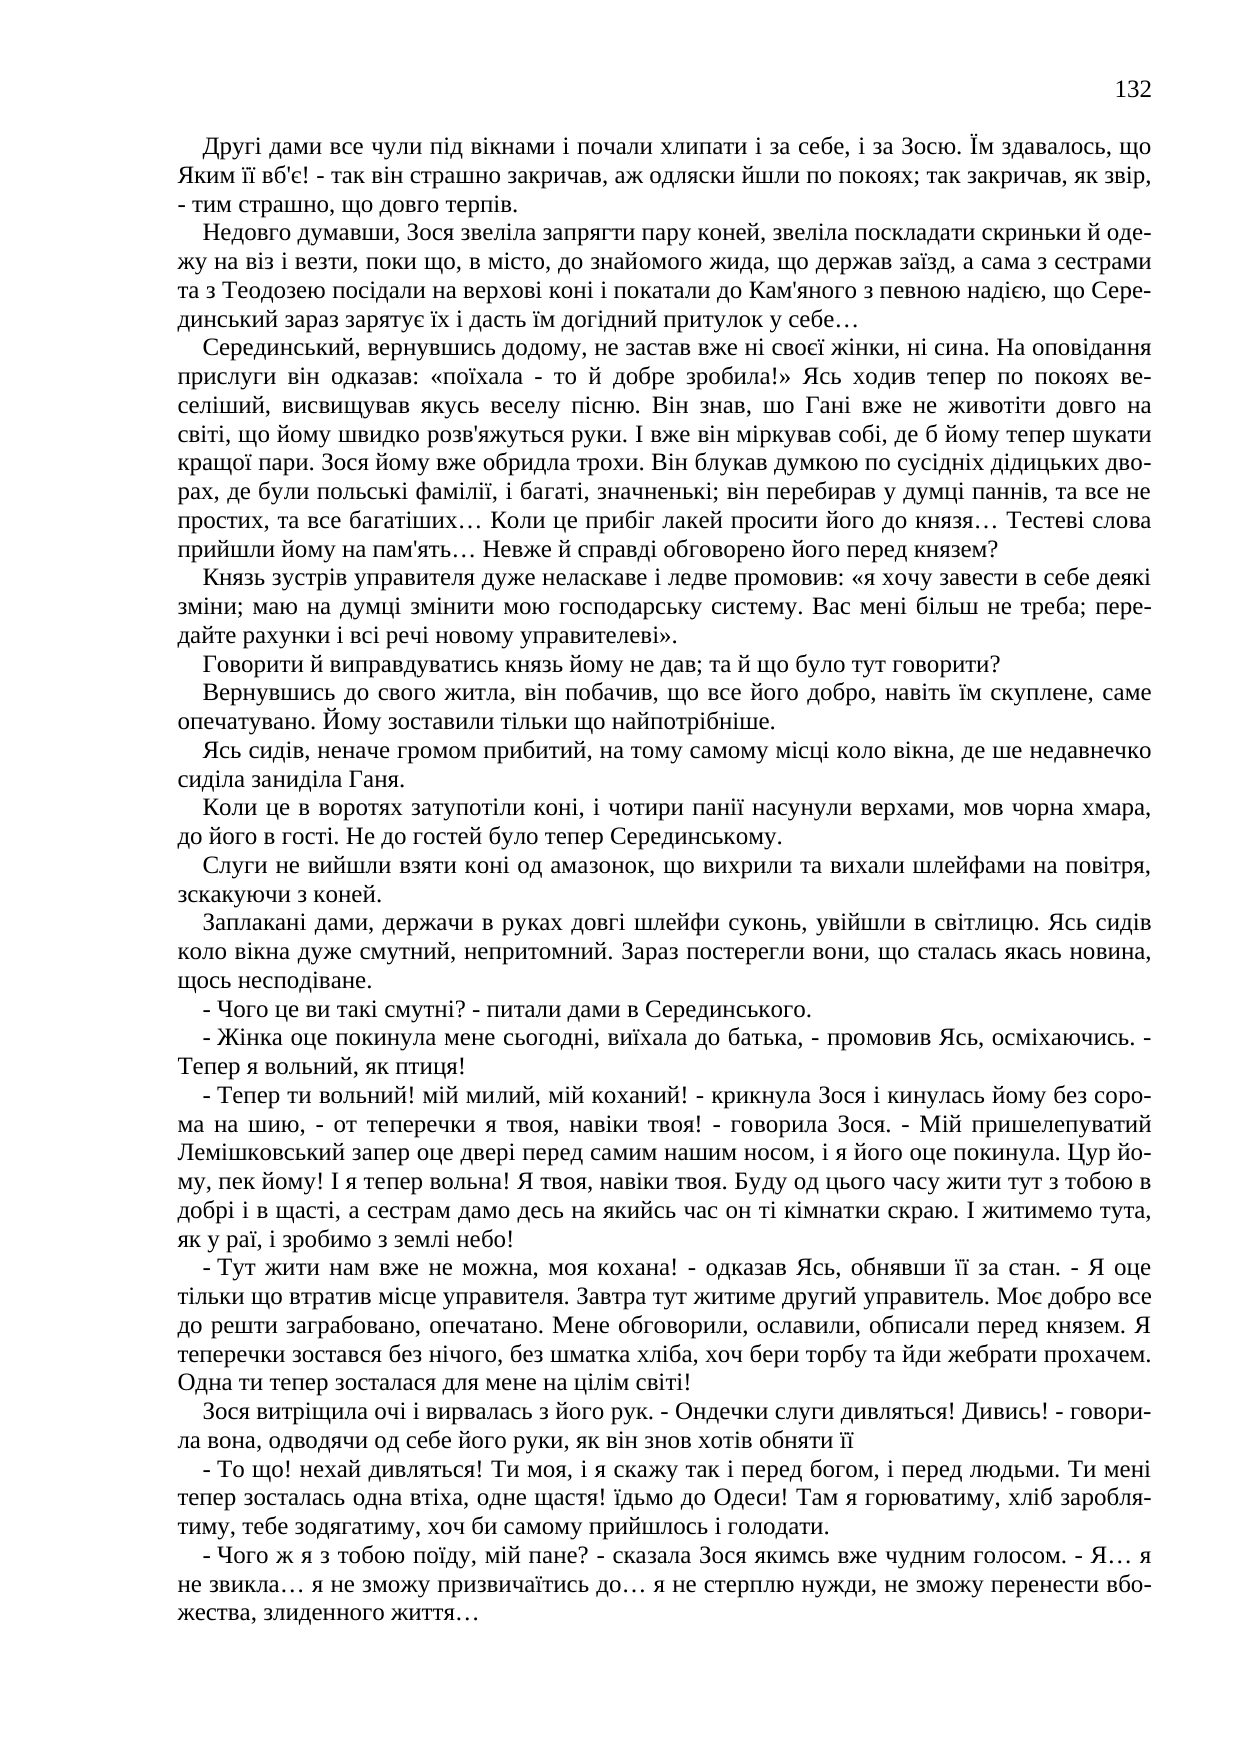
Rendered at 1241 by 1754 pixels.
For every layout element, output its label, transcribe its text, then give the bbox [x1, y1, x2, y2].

text Вернувшись до свого житла, він побачив, що все його добро, навіть їм скуплене, саме опечатувано. Йому зоставили тільки що найпотрібніше. [177, 677, 1152, 735]
text Серединський, вернувшись додому, не застав вже ні своєї жінки, ні сина. На оповідання прислуги він одказав: «поїхала - то й добре зробила!» Ясь ходив тепер по покоях веселіший, висвищував якусь веселу пісню. Він знав, шо Гані вже не животіти довго на світі, що йому швидко розв'яжуться руки. І вже він міркував собі, де б йому тепер шукати кращої пари. Зося йому вже обридла трохи. Він блукав думкою по сусідніх дідицьких дворах, де були польські фамілії, і багаті, значненькі; він перебирав у думці паннів, та все не простих, та все багатіших… Коли це прибіг лакей просити його до князя… Тестеві слова прийшли йому на пам'ять… Невже й справді обговорено його перед князем? [177, 332, 1152, 562]
text Слуги не вийшли взяти коні од амазонок, що вихрили та вихали шлейфами на повітря, зскакуючи з коней. [177, 850, 1152, 907]
text - Чого ж я з тобою поїду, мій пане? - сказала Зося якимсь вже чудним голосом. - Я… я не звикла… я не зможу призвичаїтись до… я не стерплю нужди, не зможу перенести вбожества, злиденного життя… [177, 1540, 1152, 1626]
text - Тепер ти вольний! мій милий, мій коханий! - крикнула Зося і кинулась йому без сорома на шию, - от теперечки я твоя, навіки твоя! - говорила Зося. - Мій пришелепуватий Лемішковський запер оце двері перед самим нашим носом, і я його оце покинула. Цур йому, пек йому! І я тепер вольна! Я твоя, навіки твоя. Буду од цього часу жити тут з тобою в добрі і в щасті, а сестрам дамо десь на якийсь час он ті кімнатки скраю. І житимемо тута, як у раї, і зробимо з землі небо! [177, 1080, 1152, 1252]
text Коли це в воротях затупотіли коні, і чотири панії насунули верхами, мов чорна хмара, до його в гості. Не до гостей було тепер Серединському. [177, 792, 1152, 850]
text Заплакані дами, держачи в руках довгі шлейфи суконь, увійшли в світлицю. Ясь сидів коло вікна дуже смутний, непритомний. Зараз постерегли вони, що сталась якась новина, щось несподіване. [177, 907, 1152, 994]
text - Чого це ви такі смутні? - питали дами в Серединського. [177, 994, 1152, 1022]
text Недовго думавши, Зося звеліла запрягти пару коней, звеліла поскладати скриньки й одежу на віз і везти, поки що, в місто, до знайомого жида, що держав заїзд, а сама з сестрами та з Теодозею посідали на верхові коні і покатали до Кам'яного з певною надією, що Серединський зараз зарятує їх і дасть їм догідний притулок у себе… [177, 217, 1152, 332]
text Зося витріщила очі і вирвалась з його рук. - Ондечки слуги дивляться! Дивись! - говорила вона, одводячи од себе його руки, як він знов хотів обняти її [177, 1396, 1152, 1454]
text Ясь сидів, неначе громом прибитий, на тому самому місці коло вікна, де ше недавнечко сиділа заниділа Ганя. [177, 735, 1152, 792]
text Князь зустрів управителя дуже неласкаве і ледве промовив: «я хочу завести в себе деякі зміни; маю на думці змінити мою господарську систему. Вас мені більш не треба; передайте рахунки і всі речі новому управителеві». [177, 562, 1152, 649]
text - То що! нехай дивляться! Ти моя, і я скажу так і перед богом, і перед людьми. Ти мені тепер зосталась одна втіха, одне щастя! їдьмо до Одеси! Там я горюватиму, хліб зароблятиму, тебе зодягатиму, хоч би самому прийшлось і голодати. [177, 1454, 1152, 1540]
text Говорити й виправдуватись князь йому не дав; та й що було тут говорити? [177, 649, 1152, 677]
text - Тут жити нам вже не можна, моя кохана! - одказав Ясь, обнявши її за стан. - Я оце тільки що втратив місце управителя. Завтра тут житиме другий управитель. Моє добро все до решти заграбовано, опечатано. Мене обговорили, ославили, обписали перед князем. Я теперечки зостався без нічого, без шматка хліба, хоч бери торбу та йди жебрати прохачем. Одна ти тепер зосталася для мене на цілім світі! [177, 1252, 1152, 1396]
text Другі дами все чули під вікнами і почали хлипати і за себе, і за Зосю. Їм здавалось, що Яким її вб'є! - так він страшно закричав, аж одляски йшли по покоях; так закричав, як звір, - тим страшно, що довго терпів. [177, 131, 1152, 217]
text - Жінка оце покинула мене сьогодні, виїхала до батька, - промовив Ясь, осміхаючись. - Тепер я вольний, як птиця! [177, 1022, 1152, 1080]
